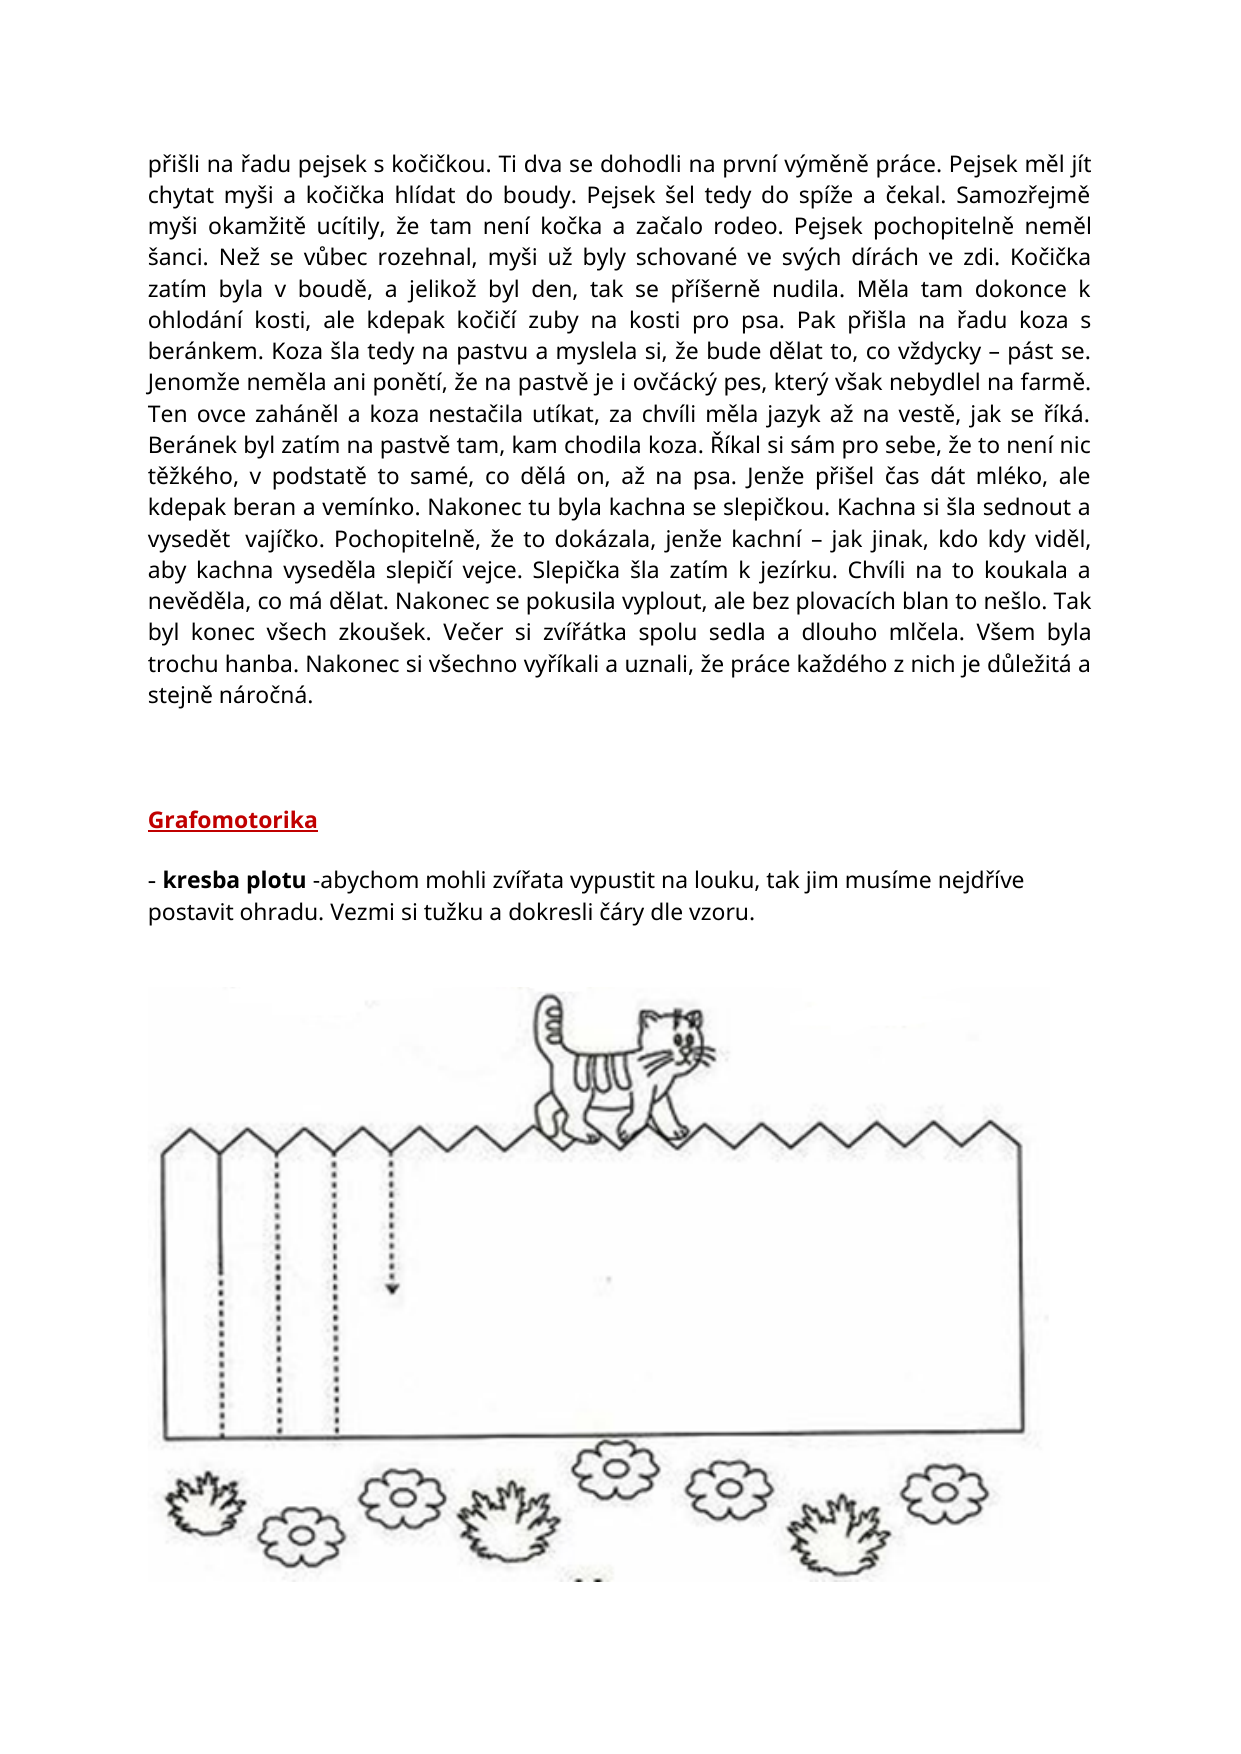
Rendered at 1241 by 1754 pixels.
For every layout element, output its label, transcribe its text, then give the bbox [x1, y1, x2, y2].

picture [147, 987, 1056, 1582]
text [148, 148, 1093, 710]
text Grafomotorika [148, 804, 1093, 835]
text - kresba plotu -abychom mohli zvířata vypustit na louku, tak jim musíme nejdříve postavit ohradu. Vezmi si tužku a dokresli čáry dle vzoru. [148, 864, 1093, 927]
